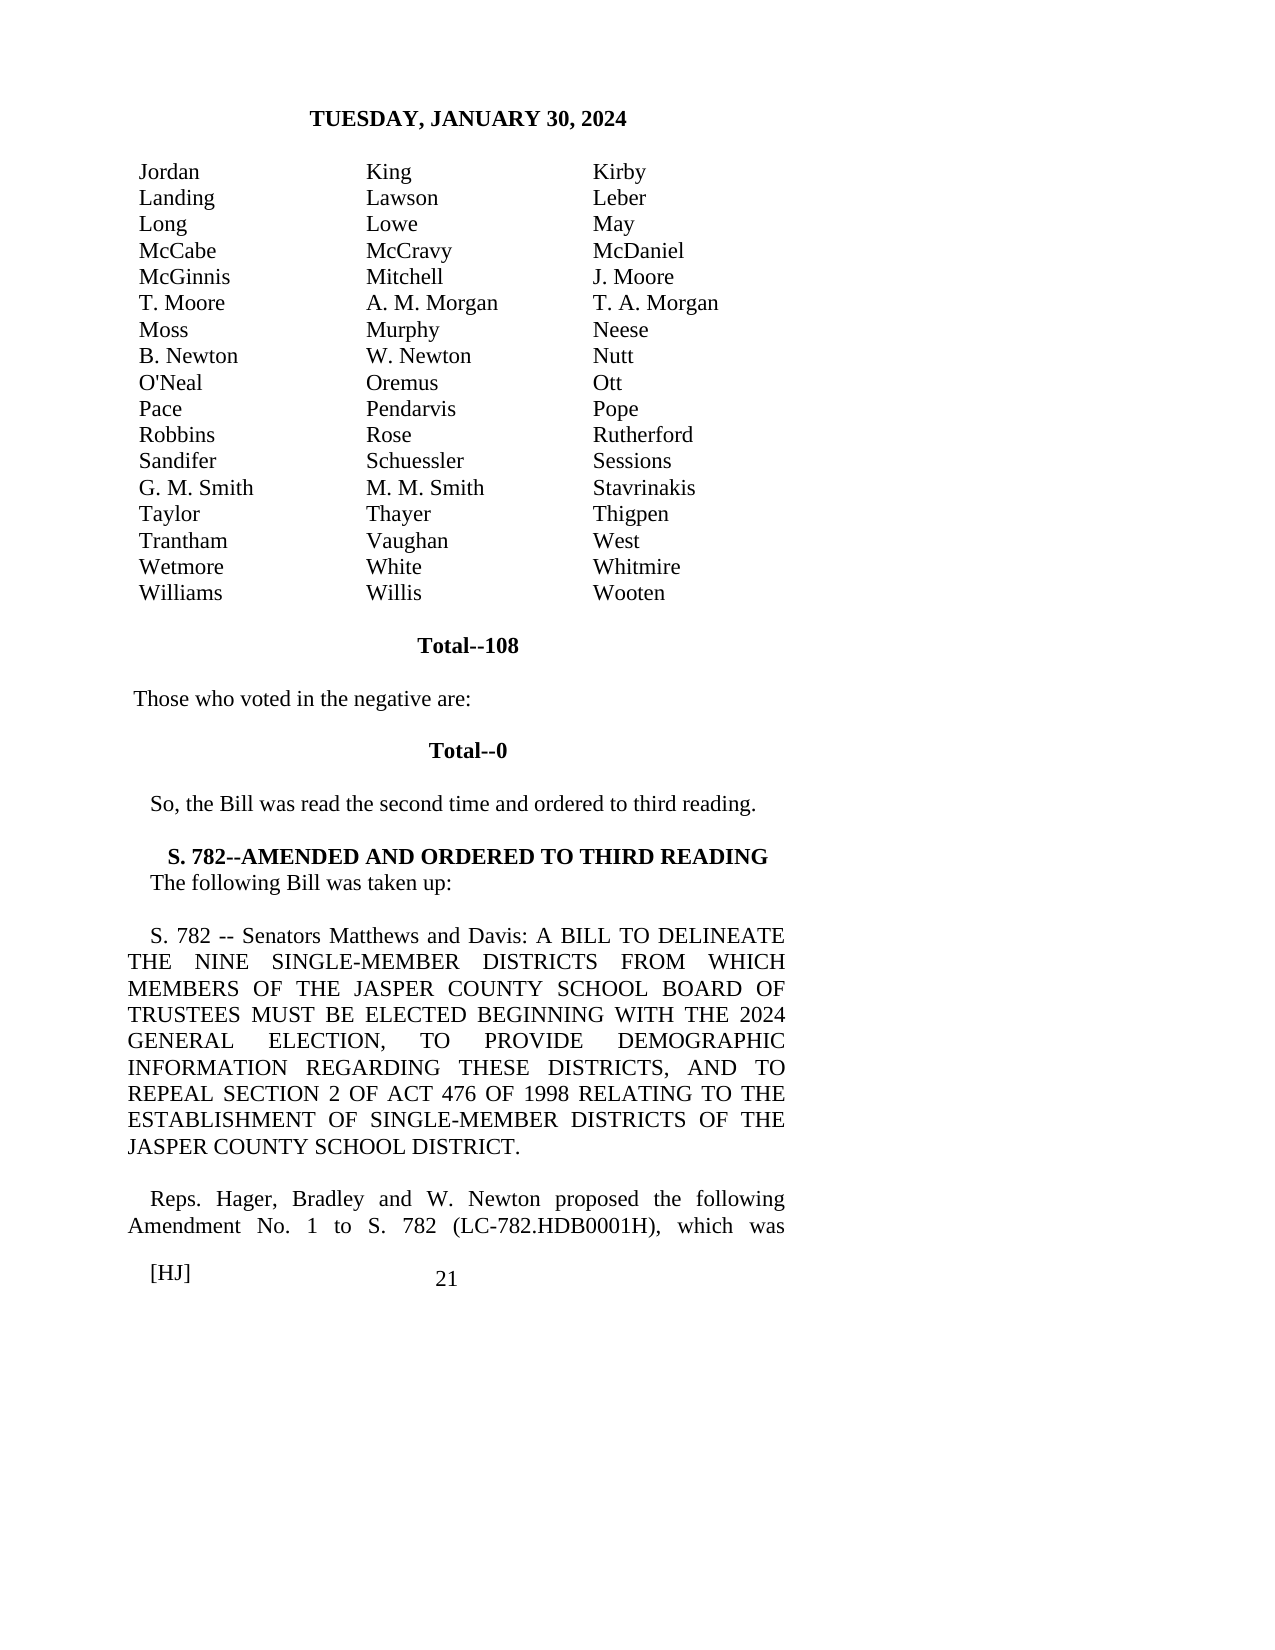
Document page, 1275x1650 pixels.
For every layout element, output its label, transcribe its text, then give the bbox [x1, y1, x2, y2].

table_cell Rose [355, 421, 581, 448]
text Total--0 [127, 737, 786, 764]
table_cell T. Moore [128, 290, 354, 316]
table_cell Long [128, 210, 354, 237]
table_cell G. M. Smith [128, 474, 354, 500]
table_cell Kirby [581, 158, 808, 184]
text S. 782--AMENDED AND ORDERED TO THIRD READING [127, 843, 786, 869]
table_cell Pendarvis [355, 395, 581, 421]
table_cell B. Newton [128, 342, 354, 368]
table_cell Whitmire [581, 553, 808, 579]
table_cell Pace [128, 395, 354, 421]
table_cell Lowe [355, 210, 581, 237]
table_cell W. Newton [355, 342, 581, 368]
text Those who voted in the negative are: [127, 685, 786, 711]
table_cell Oremus [355, 369, 581, 395]
table_cell Thigpen [581, 500, 808, 527]
text S. 782 -- Senators Matthews and Davis: A BILL TO DELINEATE THE NINE SINGLE-MEMBER DISTRICTS FROM WHICH MEMBERS OF THE JASPER COUNTY SCHOOL BOARD OF TRUSTEES MUST BE ELECTED BEGINNING WITH THE 2024 GENERAL ELECTION, TO PROVIDE DEMOGRAPHIC INFORMATION REGARDING THESE DISTRICTS, AND TO REPEAL SECTION 2 OF ACT 476 OF 1998 RELATING TO THE ESTABLISHMENT OF SINGLE-MEMBER DISTRICTS OF THE JASPER COUNTY SCHOOL DISTRICT. [127, 922, 786, 1159]
table_cell O'Neal [128, 369, 354, 395]
table_cell M. M. Smith [355, 474, 581, 500]
table_cell A. M. Morgan [355, 290, 581, 316]
table_cell King [355, 158, 581, 184]
table_cell May [581, 210, 808, 237]
table_cell Stavrinakis [581, 474, 808, 500]
table_cell McCabe [128, 237, 354, 263]
table_cell Wetmore [128, 553, 354, 579]
text So, the Bill was read the second time and ordered to third reading. [127, 790, 786, 817]
table_cell Jordan [128, 158, 354, 184]
table_cell Sandifer [128, 448, 354, 474]
table_cell Robbins [128, 421, 354, 448]
table_cell Trantham [128, 527, 354, 553]
table_cell J. Moore [581, 263, 808, 289]
table_cell Vaughan [355, 527, 581, 553]
table_cell Willis [355, 579, 581, 606]
table_cell White [355, 553, 581, 579]
table_cell McCravy [355, 237, 581, 263]
table_cell Moss [128, 316, 354, 342]
table_cell Schuessler [355, 448, 581, 474]
table_cell Taylor [128, 500, 354, 527]
table_cell West [581, 527, 808, 553]
table_cell Murphy [355, 316, 581, 342]
table_cell Wooten [581, 579, 808, 606]
table_cell Ott [581, 369, 808, 395]
table_cell T. A. Morgan [581, 290, 808, 316]
text The following Bill was taken up: [127, 869, 786, 896]
text Total--108 [127, 632, 786, 658]
table_cell Rutherford [581, 421, 808, 448]
table_cell Williams [128, 579, 354, 606]
table_cell Sessions [581, 448, 808, 474]
table_cell Pope [581, 395, 808, 421]
table_cell Landing [128, 184, 354, 210]
table_cell Neese [581, 316, 808, 342]
table_cell McDaniel [581, 237, 808, 263]
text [127, 1186, 786, 1238]
table_cell Lawson [355, 184, 581, 210]
table_cell Thayer [355, 500, 581, 527]
table_cell Mitchell [355, 263, 581, 289]
table_cell Leber [581, 184, 808, 210]
table_cell Nutt [581, 342, 808, 368]
table_cell McGinnis [128, 263, 354, 289]
